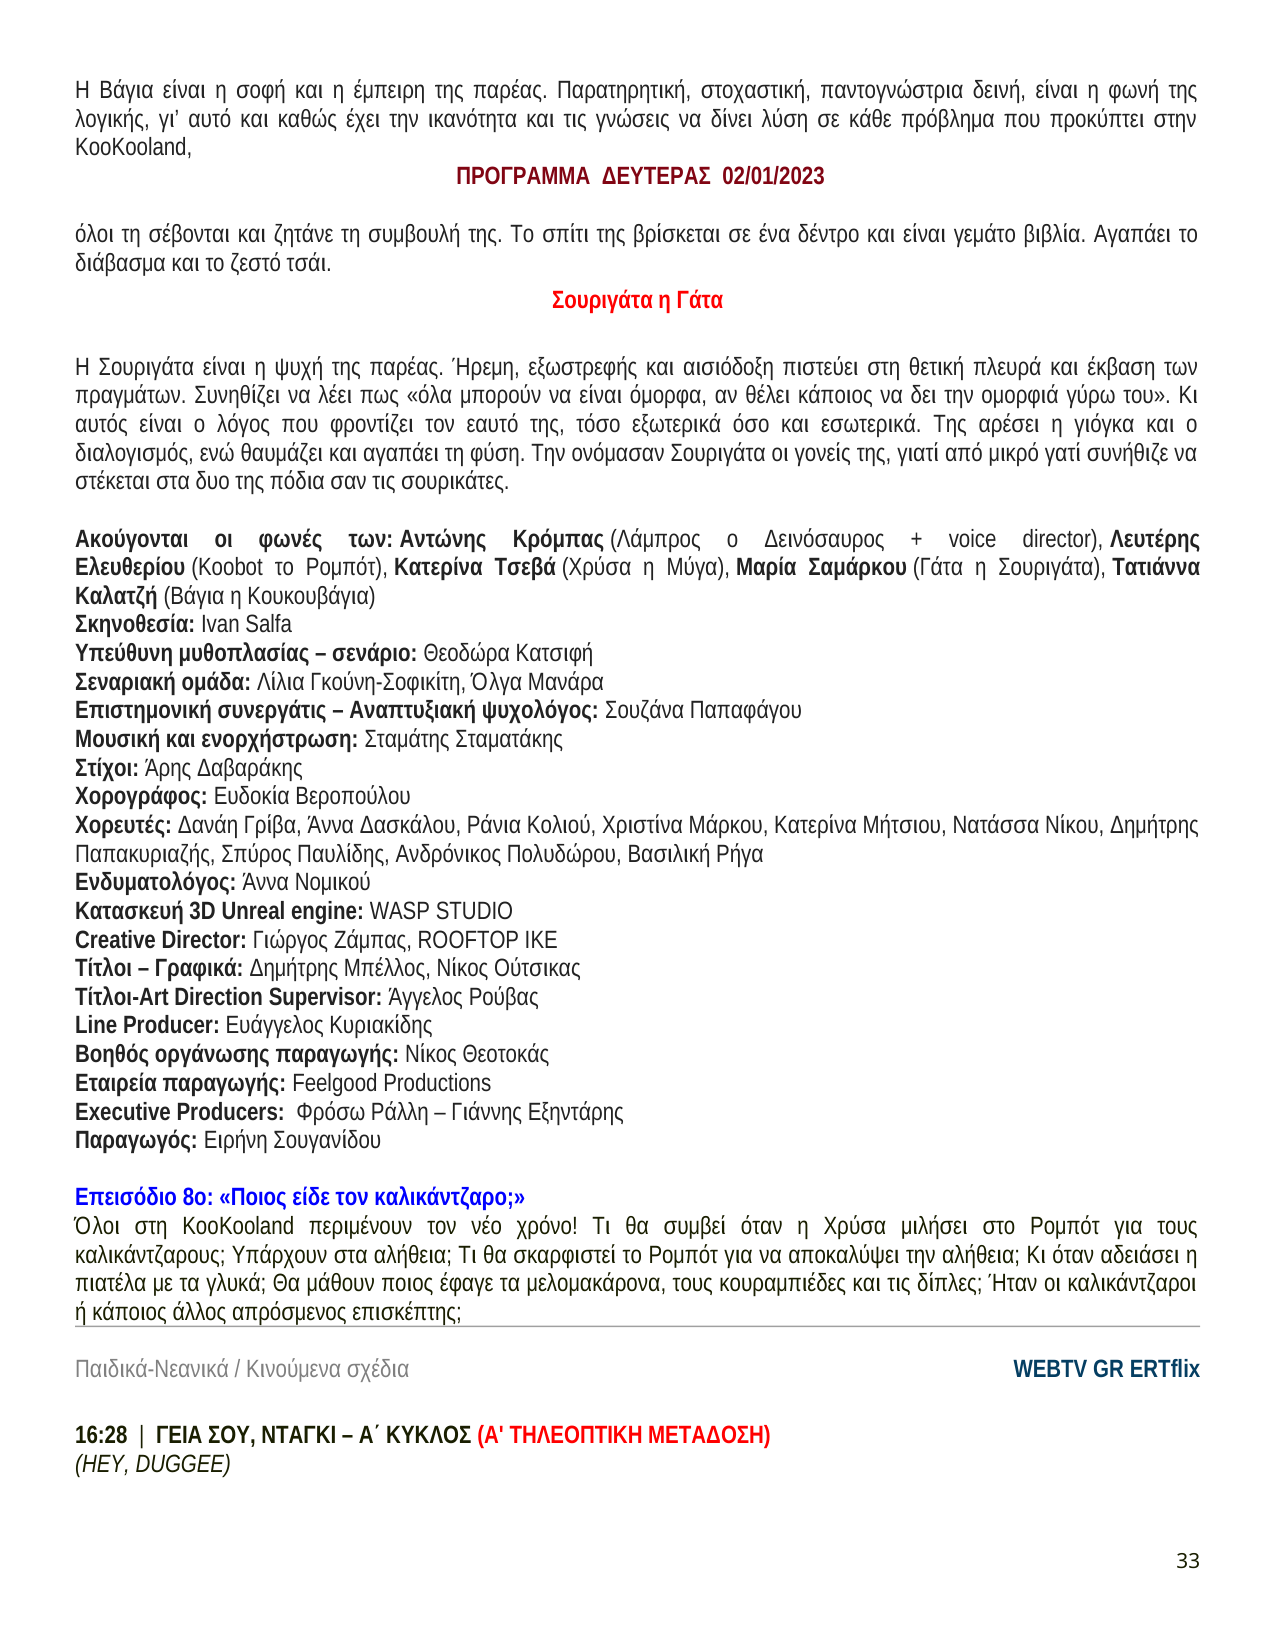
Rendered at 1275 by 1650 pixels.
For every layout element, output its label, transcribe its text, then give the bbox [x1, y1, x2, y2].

text Στίχοι: Άρης Δαβαράκης [75, 753, 1200, 781]
text Executive Producers: Φρόσω Ράλλη – Γιάννης Εξηντάρης [75, 1096, 1200, 1125]
text Τίτλοι-Art Direction Supervisor: Άγγελος Ρούβας [75, 982, 1200, 1011]
table_header WEBTV GR ERTflix [638, 1354, 1200, 1383]
text Σκηνοθεσία: Ivan Salfa [75, 609, 1200, 638]
text 16:28 | ΓΕΙΑ ΣΟΥ, ΝΤΑΓΚΙ – Α΄ ΚΥΚΛΟΣ (Α' ΤΗΛΕΟΠΤΙΚΗ ΜΕΤΑΔΟΣΗ) [75, 1383, 1200, 1449]
text Ενδυματολόγος: Άννα Νομικού [75, 867, 1200, 896]
text Creative Director: Γιώργος Ζάμπας, ROOFTOP IKE [75, 924, 1200, 953]
text Κατασκευή 3D Unreal engine: WASP STUDIO [75, 896, 1200, 924]
text Υπεύθυνη μυθοπλασίας – σενάριο: Θεοδώρα Κατσιφή [75, 638, 1200, 667]
text ΠΡΟΓΡΑΜΜΑ ΔΕΥΤΕΡΑΣ 02/01/2023 [75, 161, 1200, 191]
text Σεναριακή ομάδα: Λίλια Γκούνη-Σοφικίτη, Όλγα Μανάρα [75, 667, 1200, 695]
text Χορογράφος: Ευδοκία Βεροπούλου [75, 781, 1200, 810]
text Ακούγονται οι φωνές των: Αντώνης Κρόμπας (Λάμπρος ο Δεινόσαυρος + voice director), Λευτέρης Ελευθερίου (Koobot το Ρομπότ), Κατερίνα Τσεβά (Χρύσα η Μύγα), Μαρία Σαμάρκου (Γάτα η Σουριγάτα), Τατιάννα Καλατζή (Βάγια η Κουκουβάγια) [75, 523, 1200, 609]
text Η Βάγια είναι η σοφή και η έμπειρη της παρέας. Παρατηρητική, στοχαστική, παντογνώστρια δεινή, είναι η φωνή της λογικής, γι’ αυτό και καθώς έχει την ικανότητα και τις γνώσεις να δίνει λύση σε κάθε πρόβλημα που προκύπτει στην KooKooland, [75, 75, 1200, 161]
text Χορευτές: Δανάη Γρίβα, Άννα Δασκάλου, Ράνια Κολιού, Χριστίνα Μάρκου, Κατερίνα Μήτσιου, Νατάσσα Νίκου, Δημήτρης Παπακυριαζής, Σπύρος Παυλίδης, Ανδρόνικος Πολυδώρου, Βασιλική Ρήγα [75, 810, 1200, 867]
text Μουσική και ενορχήστρωση: Σταμάτης Σταματάκης [75, 724, 1200, 753]
text Σουριγάτα η Γάτα [75, 277, 1200, 314]
text Επιστημονική συνεργάτις – Αναπτυξιακή ψυχολόγος: Σουζάνα Παπαφάγου [75, 695, 1200, 724]
text Line Producer: Ευάγγελος Κυριακίδης [75, 1011, 1200, 1039]
table_header Παιδικά-Νεανικά / Κινούμενα σχέδια [75, 1354, 637, 1383]
text Η Σουριγάτα είναι η ψυχή της παρέας. Ήρεμη, εξωστρεφής και αισιόδοξη πιστεύει στη θετική πλευρά και έκβαση των πραγμάτων. Συνηθίζει να λέει πως «όλα μπορούν να είναι όμορφα, αν θέλει κάποιος να δει την ομορφιά γύρω του». Κι αυτός είναι ο λόγος που φροντίζει τον εαυτό της, τόσο εξωτερικά όσο και εσωτερικά. Της αρέσει η γιόγκα και ο διαλογισμός, ενώ θαυμάζει και αγαπάει τη φύση. Την ονόμασαν Σουριγάτα οι γονείς της, γιατί από μικρό γατί συνήθιζε να στέκεται στα δυο της πόδια σαν τις σουρικάτες. [75, 352, 1200, 495]
text Τίτλοι – Γραφικά: Δημήτρης Μπέλλος, Νίκος Ούτσικας [75, 953, 1200, 982]
text Παραγωγός: Ειρήνη Σουγανίδου [75, 1125, 1200, 1154]
text Εταιρεία παραγωγής: Feelgood Productions [75, 1068, 1200, 1096]
text Eπεισόδιο 8ο: «Ποιος είδε τον καλικάντζαρο;» [75, 1182, 1200, 1211]
text Βοηθός οργάνωσης παραγωγής: Νίκος Θεοτοκάς [75, 1039, 1200, 1068]
text (HEY, DUGGEE) [75, 1449, 1200, 1478]
text Όλοι στη KooKooland περιμένουν τον νέο χρόνο! Τι θα συμβεί όταν η Χρύσα μιλήσει στο Ρομπότ για τους καλικάντζαρους; Υπάρχουν στα αλήθεια; Τι θα σκαρφιστεί το Ρομπότ για να αποκαλύψει την αλήθεια; Κι όταν αδειάσει η πιατέλα με τα γλυκά; Θα μάθουν ποιος έφαγε τα μελομακάρονα, τους κουραμπιέδες και τις δίπλες; Ήταν οι καλικάντζαροι ή κάποιος άλλος απρόσμενος επισκέπτης; [75, 1211, 1200, 1325]
text όλοι τη σέβονται και ζητάνε τη συμβουλή της. Το σπίτι της βρίσκεται σε ένα δέντρο και είναι γεμάτο βιβλία. Αγαπάει το διάβασμα και το ζεστό τσάι. [75, 219, 1200, 277]
